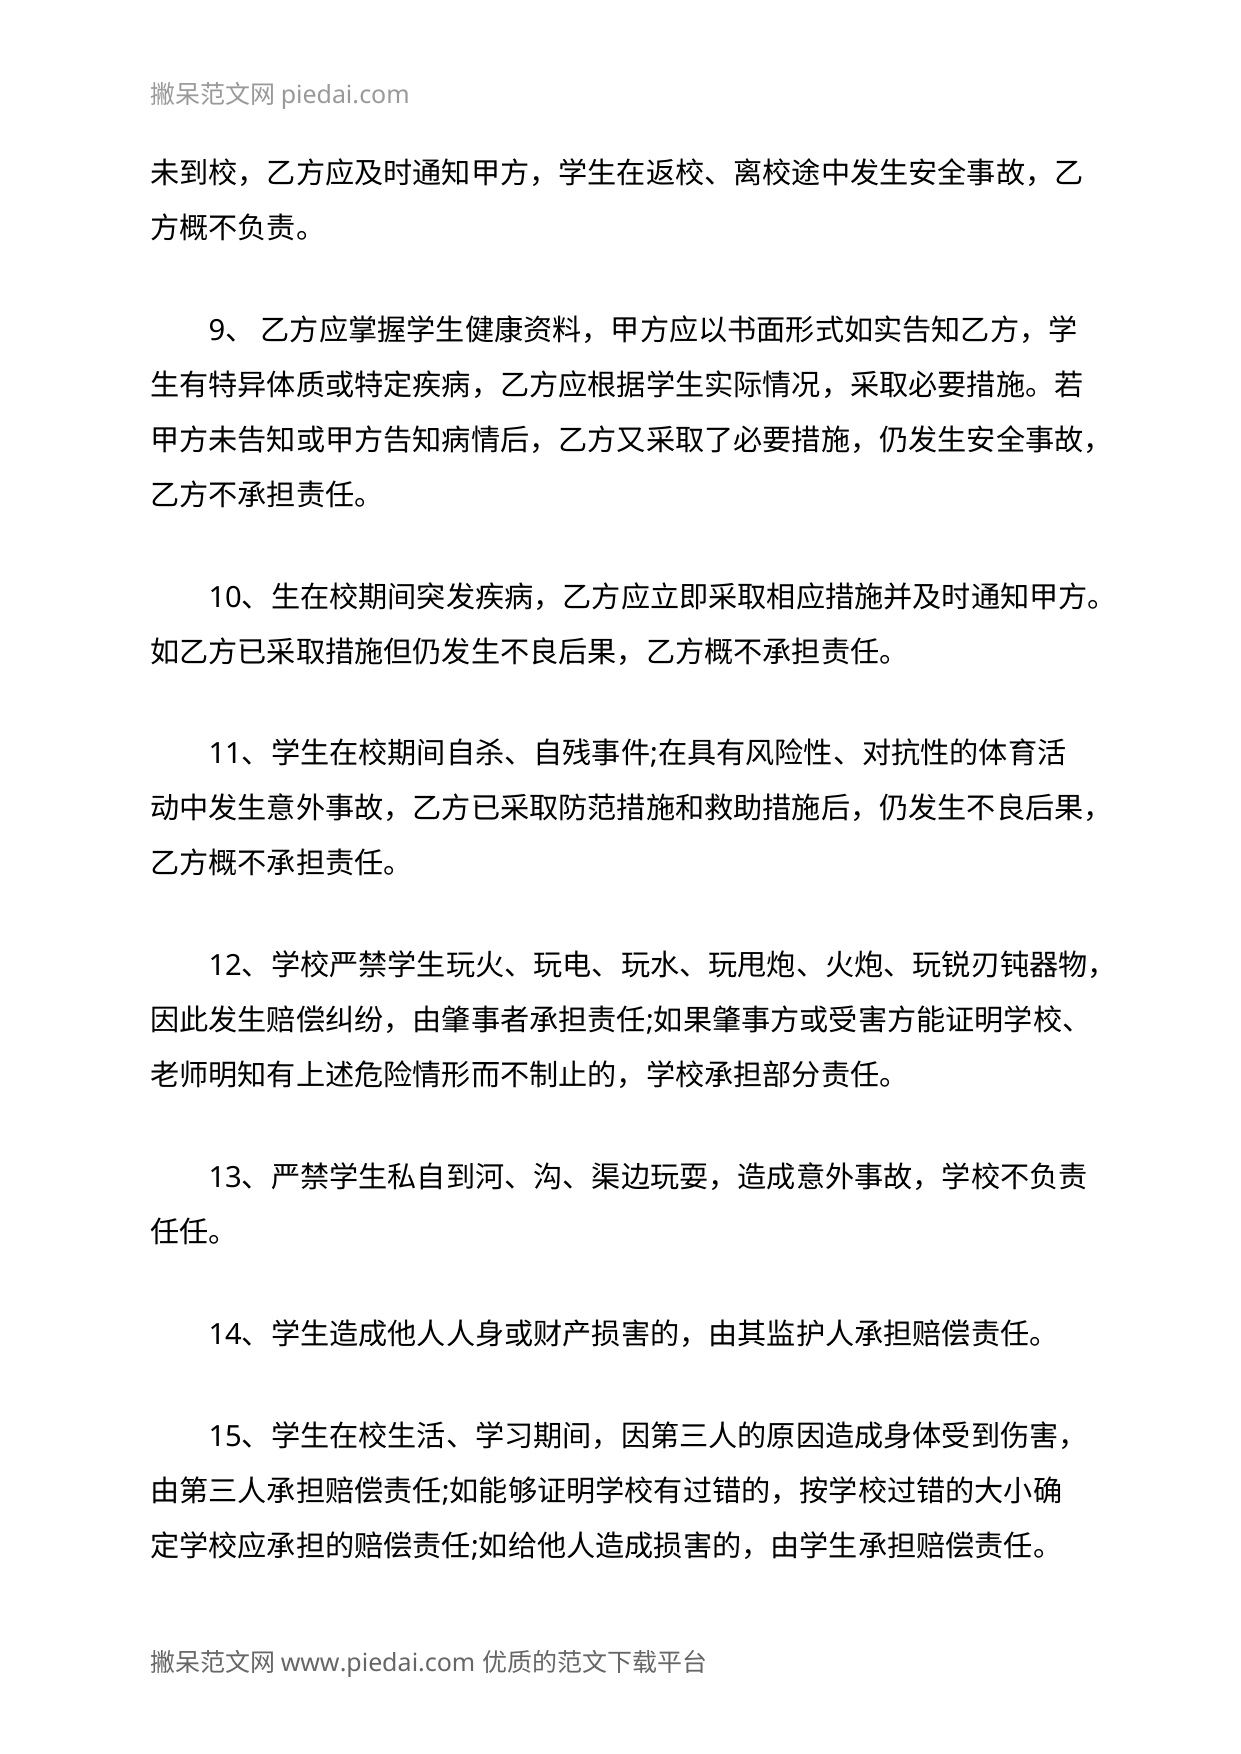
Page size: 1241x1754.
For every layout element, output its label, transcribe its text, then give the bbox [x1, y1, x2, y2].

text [150, 150, 1090, 247]
text 9、 乙方应掌握学生健康资料，甲方应以书面形式如实告知乙方，学生有特异体质或特定疾病，乙方应根据学生实际情况，采取必要措施。若甲方未告知或甲方告知病情后，乙方又采取了必要措施，仍发生安全事故，乙方不承担责任。 [150, 307, 1090, 514]
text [150, 1412, 1090, 1564]
text 11、学生在校期间自杀、自残事件;在具有风险性、对抗性的体育活动中发生意外事故，乙方已采取防范措施和救助措施后，仍发生不良后果，乙方概不承担责任。 [150, 730, 1090, 882]
text 12、学校严禁学生玩火、玩电、玩水、玩甩炮、火炮、玩锐刃钝器物，因此发生赔偿纠纷，由肇事者承担责任;如果肇事方或受害方能证明学校、老师明知有上述危险情形而不制止的，学校承担部分责任。 [150, 942, 1090, 1094]
text 10、生在校期间突发疾病，乙方应立即采取相应措施并及时通知甲方。如乙方已采取措施但仍发生不良后果，乙方概不承担责任。 [150, 573, 1090, 671]
text 13、严禁学生私自到河、沟、渠边玩耍，造成意外事故，学校不负责任任。 [150, 1153, 1090, 1251]
text 14、学生造成他人人身或财产损害的，由其监护人承担赔偿责任。 [150, 1310, 1090, 1353]
